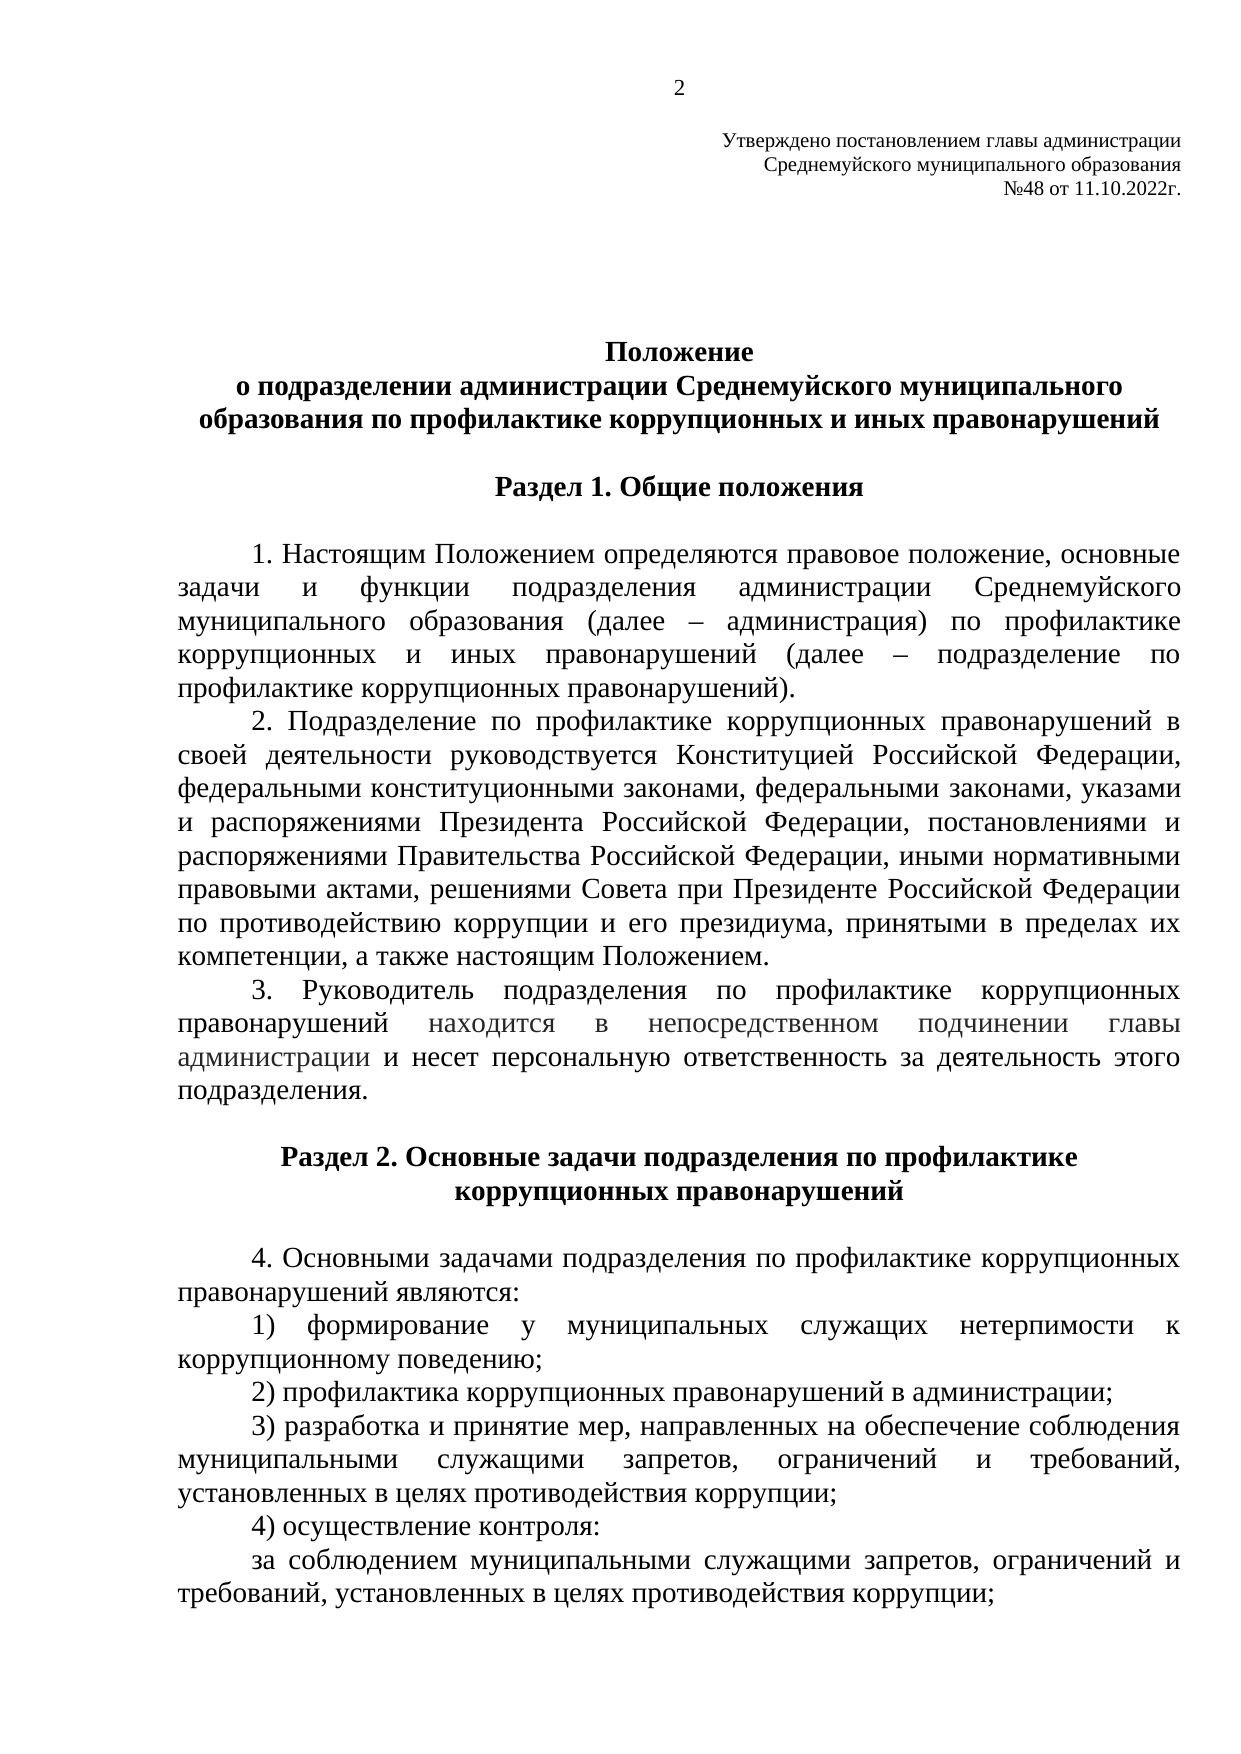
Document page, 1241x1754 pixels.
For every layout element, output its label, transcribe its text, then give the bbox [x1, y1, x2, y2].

text 3. Руководитель подразделения по профилактике коррупционных правонарушений находится в непосредственном подчинении главы администрации и несет персональную ответственность за деятельность этого подразделения. [177, 972, 1181, 1106]
text Раздел 2. Основные задачи подразделения по профилактике коррупционных правонарушений [177, 1139, 1181, 1207]
text 1) формирование у муниципальных служащих нетерпимости к коррупционному поведению; [177, 1307, 1181, 1374]
text 3) разработка и принятие мер, направленных на обеспечение соблюдения муниципальными служащими запретов, ограничений и требований, установленных в целях противодействия коррупции; [177, 1408, 1181, 1508]
text 4. Основными задачами подразделения по профилактике коррупционных правонарушений являются: [177, 1240, 1181, 1307]
text за соблюдением муниципальными служащими запретов, ограничений и требований, установленных в целях противодействия коррупции; [177, 1542, 1181, 1609]
text Раздел 1. Общие положения [177, 469, 1181, 502]
text 4) осуществление контроля: [177, 1508, 1181, 1542]
text 2) профилактика коррупционных правонарушений в администрации; [177, 1374, 1181, 1408]
text Среднемуйского муниципального образования [177, 152, 1181, 176]
text №48 от 11.10.2022г. [177, 176, 1181, 200]
text Утверждено постановлением главы администрации [177, 128, 1181, 152]
text о подразделении администрации Среднемуйского муниципального образования по профилактике коррупционных и иных правонарушений [177, 368, 1181, 435]
text 2. Подразделение по профилактике коррупционных правонарушений в своей деятельности руководствуется Конституцией Российской Федерации, федеральными конституционными законами, федеральными законами, указами и распоряжениями Президента Российской Федерации, постановлениями и распоряжениями Правительства Российской Федерации, иными нормативными правовыми актами, решениями Совета при Президенте Российской Федерации по противодействию коррупции и его президиума, принятыми в пределах их компетенции, а также настоящим Положением. [177, 703, 1181, 972]
text Положение [177, 334, 1181, 368]
text 1. Настоящим Положением определяются правовое положение, основные задачи и функции подразделения администрации Среднемуйского муниципального образования (далее – администрация) по профилактике коррупционных и иных правонарушений (далее – подразделение по профилактике коррупционных правонарушений). [177, 536, 1181, 703]
